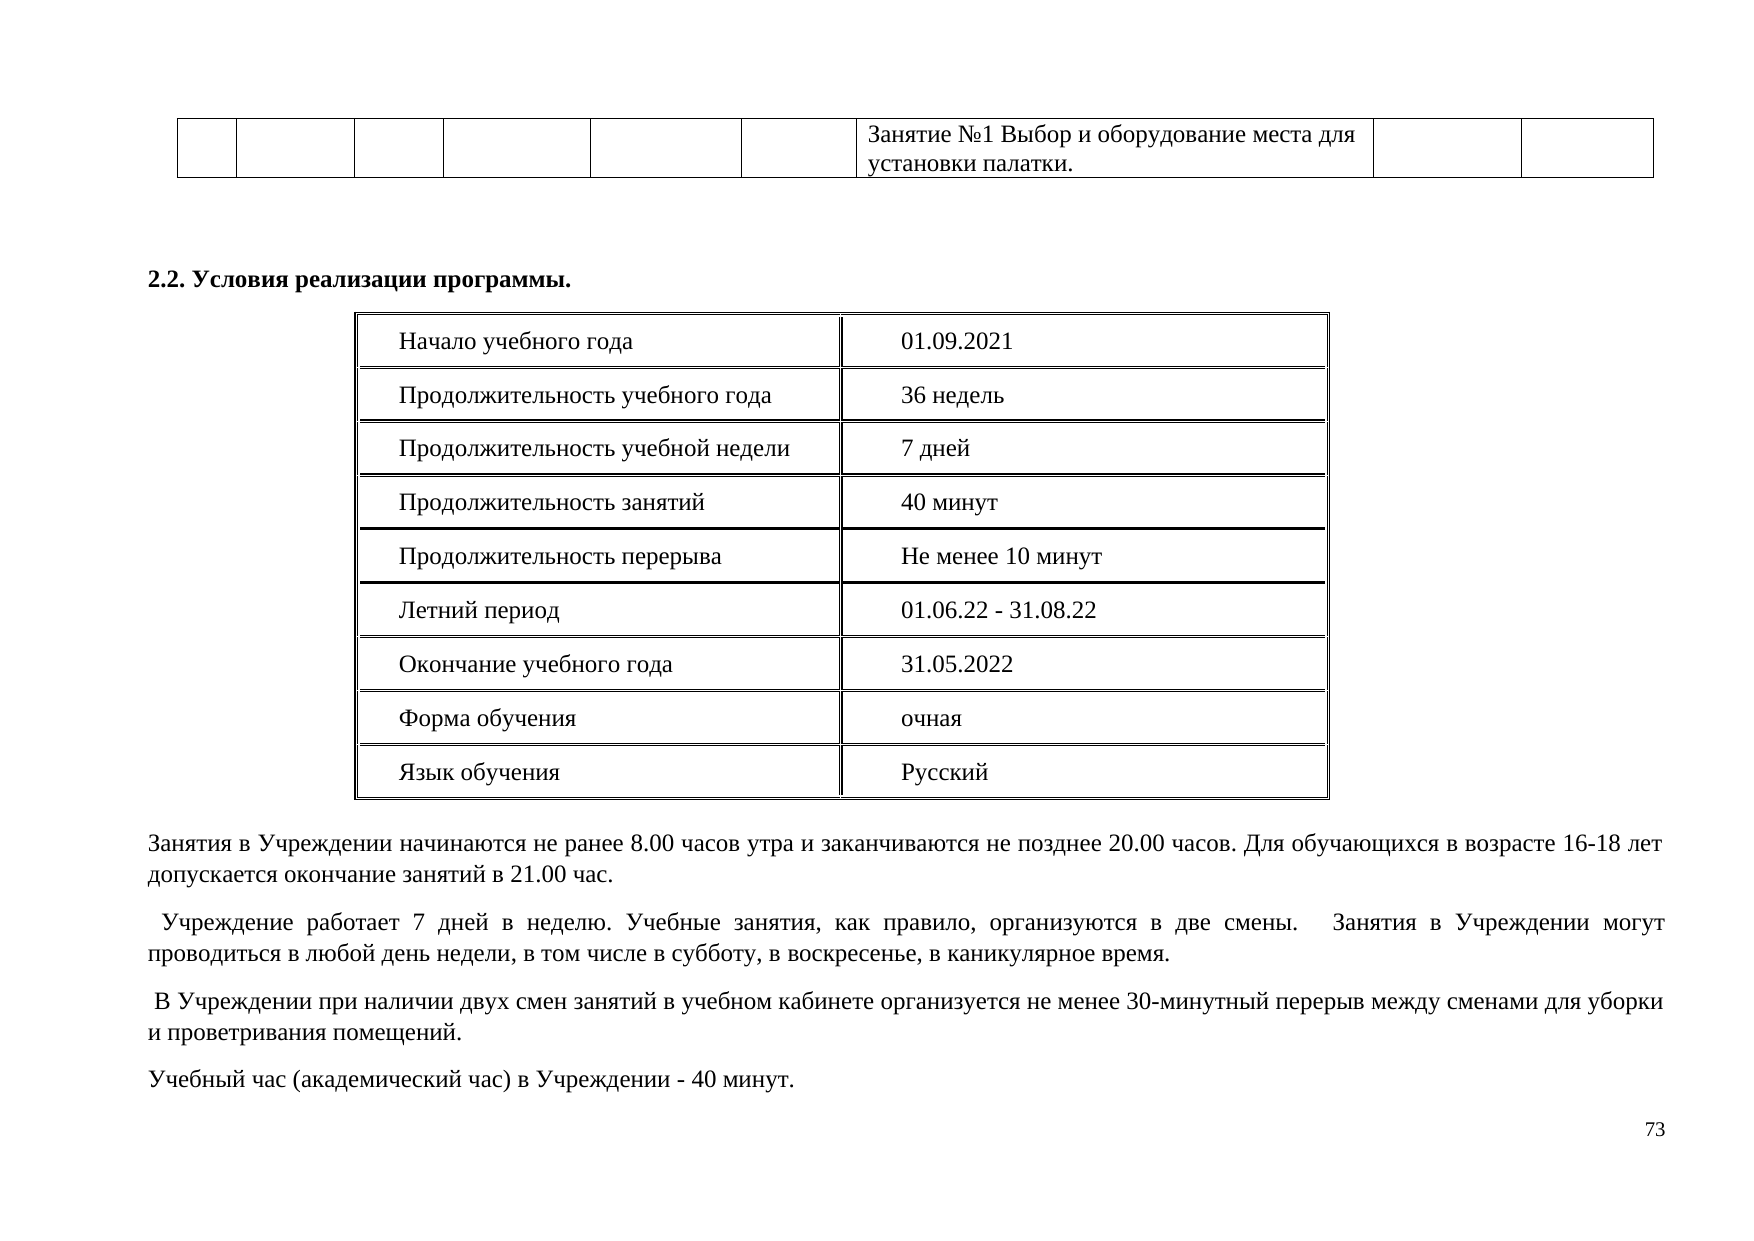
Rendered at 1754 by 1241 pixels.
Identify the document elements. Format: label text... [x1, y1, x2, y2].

text В Учреждении при наличии двух смен занятий в учебном кабинете организуется не менее 30-минутный перерыв между сменами для уборки и проветривания помещений. [148, 986, 1665, 1046]
text Учебный час (академический час) в Учреждении - 40 минут. [148, 1064, 1665, 1093]
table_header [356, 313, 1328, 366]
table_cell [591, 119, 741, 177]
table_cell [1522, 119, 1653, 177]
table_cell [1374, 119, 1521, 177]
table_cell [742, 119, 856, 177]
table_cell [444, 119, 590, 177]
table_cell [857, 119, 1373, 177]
text 2.2. Условия реализации программы. [148, 264, 1665, 293]
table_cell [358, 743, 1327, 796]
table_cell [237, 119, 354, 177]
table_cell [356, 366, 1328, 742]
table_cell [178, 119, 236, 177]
text Учреждение работает 7 дней в неделю. Учебные занятия, как правило, организуются в две смены. Занятия в Учреждении могут проводиться в любой день недели, в том числе в субботу, в воскресенье, в каникулярное время. [148, 907, 1665, 967]
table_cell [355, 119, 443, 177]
text Занятия в Учреждении начинаются не ранее 8.00 часов утра и заканчиваются не позднее 20.00 часов. Для обучающихся в возрасте 16-18 лет допускается окончание занятий в 21.00 час. [148, 828, 1665, 888]
